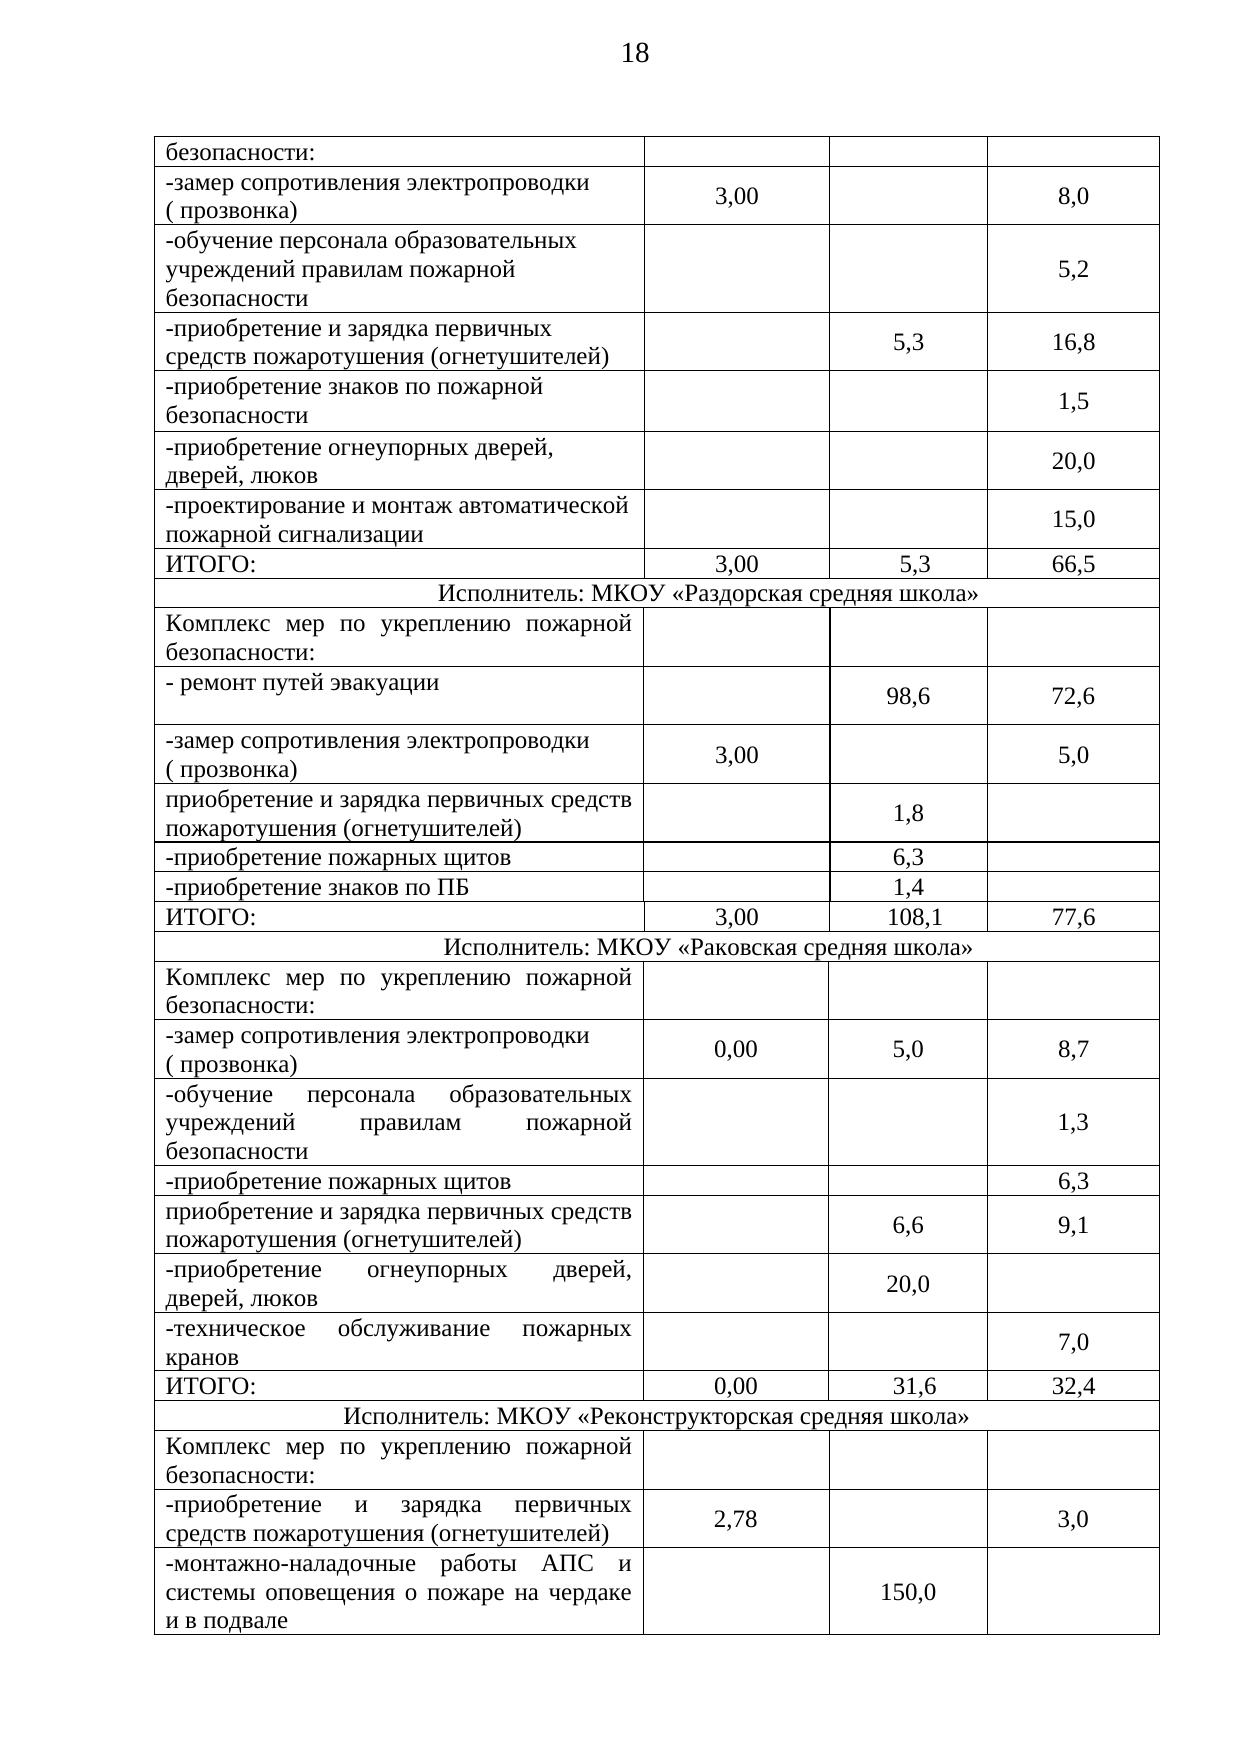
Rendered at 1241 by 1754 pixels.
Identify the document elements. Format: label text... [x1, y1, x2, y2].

table_cell 98,6 [831, 667, 987, 724]
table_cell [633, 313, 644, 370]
table_cell Исполнитель: МКОУ «Реконструкторская средняя школа» [155, 1401, 1159, 1430]
table_cell [830, 1490, 987, 1547]
table_cell 6,3 [831, 843, 987, 871]
table_cell [831, 608, 987, 666]
table_cell Комплекс мер по укреплению пожарной безопасности: [155, 1431, 643, 1488]
table_cell ИТОГО: [155, 549, 644, 577]
table_cell 7,0 [988, 1313, 1159, 1370]
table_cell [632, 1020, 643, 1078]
table_cell 16,8 [988, 313, 1159, 370]
table_cell Комплекс мер по укреплению пожарной безопасности: [155, 608, 643, 666]
table_cell 1,8 [831, 784, 987, 841]
table_cell 3,00 [645, 902, 829, 931]
table_cell 1,5 [988, 371, 1159, 431]
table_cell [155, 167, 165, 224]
table_cell 0,00 [644, 1371, 828, 1400]
table_cell [829, 1166, 987, 1195]
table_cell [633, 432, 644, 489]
table_cell [644, 1548, 829, 1634]
table_cell [831, 725, 987, 783]
table_cell -приобретение пожарных щитов [155, 1166, 643, 1195]
table_cell [830, 490, 987, 548]
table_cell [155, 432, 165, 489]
table_cell 3,00 [644, 725, 829, 783]
table_cell 32,4 [988, 1371, 1159, 1400]
table_cell -приобретение огнеупорных дверей, дверей, люков [155, 1254, 643, 1312]
table_cell [988, 843, 1159, 871]
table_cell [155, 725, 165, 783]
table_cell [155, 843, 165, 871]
table_cell [644, 1196, 828, 1253]
table_cell 15,0 [988, 490, 1159, 548]
table_cell [829, 962, 987, 1019]
table_cell [988, 608, 1159, 666]
table_cell [988, 872, 1159, 901]
table_cell -обучение персонала образовательных учреждений правилам пожарной безопасности [155, 1079, 643, 1165]
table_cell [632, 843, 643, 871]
table_cell [644, 962, 828, 1019]
table_cell -приобретение знаков по пожарной безопасности [155, 371, 644, 431]
table_cell [830, 225, 987, 312]
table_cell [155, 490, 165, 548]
table_cell [644, 1254, 828, 1312]
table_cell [155, 137, 644, 166]
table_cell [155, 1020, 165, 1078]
table_cell [988, 1254, 1159, 1312]
table_cell [645, 137, 829, 166]
table_cell -приобретение и зарядка первичных средств пожаротушения (огнетушителей) [155, 1490, 643, 1547]
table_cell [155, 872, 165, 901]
table_cell приобретение и зарядка первичных средств пожаротушения (огнетушителей) [155, 784, 643, 841]
table_cell -техническое обслуживание пожарных кранов [155, 1313, 643, 1370]
table_cell 20,0 [988, 432, 1159, 489]
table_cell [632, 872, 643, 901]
table_cell 3,00 [645, 167, 829, 224]
table_cell [830, 137, 987, 166]
table_cell [830, 167, 987, 224]
table_cell [830, 432, 987, 489]
table_cell [988, 1548, 1159, 1634]
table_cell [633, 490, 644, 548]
table_cell [644, 667, 829, 724]
table_cell 108,1 [830, 902, 987, 931]
table_cell [988, 1431, 1159, 1488]
table_cell [830, 1431, 987, 1488]
table_cell приобретение и зарядка первичных средств пожаротушения (огнетушителей) [155, 1196, 643, 1253]
table_cell 3,00 [645, 549, 829, 577]
table_cell [988, 962, 1159, 1019]
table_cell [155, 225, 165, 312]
table_cell [644, 1431, 829, 1488]
table_cell -монтажно-наладочные работы АПС и системы оповещения о пожаре на чердаке и в подвале [155, 1548, 643, 1634]
table_cell [644, 608, 829, 666]
table_cell 6,3 [988, 1166, 1159, 1195]
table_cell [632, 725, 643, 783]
table_cell 3,0 [988, 1490, 1159, 1547]
table_cell [644, 784, 829, 841]
table_cell 2,78 [644, 1490, 829, 1547]
table_cell [644, 843, 829, 871]
table_cell 5,3 [830, 549, 987, 577]
table_cell - ремонт путей эвакуации [155, 667, 643, 724]
table_cell Исполнитель: МКОУ «Раздорская средняя школа» [155, 579, 1159, 607]
table_cell 0,00 [644, 1020, 828, 1078]
table_cell [645, 371, 829, 431]
table_cell [645, 490, 829, 548]
table_cell [829, 1313, 987, 1370]
table_cell 5,0 [988, 725, 1159, 783]
table_cell 66,5 [988, 549, 1159, 577]
table_cell ИТОГО: [155, 1371, 643, 1400]
table_cell [829, 1079, 987, 1165]
table_cell [645, 225, 829, 312]
table_cell Комплекс мер по укреплению пожарной безопасности: [155, 962, 643, 1019]
table_cell 150,0 [830, 1548, 987, 1634]
table_cell [644, 872, 829, 901]
table_cell 8,7 [988, 1020, 1159, 1078]
table_cell 77,6 [988, 902, 1159, 931]
table_cell Исполнитель: МКОУ «Раковская средняя школа» [155, 932, 1159, 961]
table_cell 1,3 [988, 1079, 1159, 1165]
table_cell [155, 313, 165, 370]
table_cell 6,6 [829, 1196, 987, 1253]
table_cell 72,6 [988, 667, 1159, 724]
table_cell [830, 371, 987, 431]
table_cell [644, 1313, 828, 1370]
table_cell 20,0 [829, 1254, 987, 1312]
table_cell [988, 137, 1159, 166]
table_cell [988, 784, 1159, 841]
table_cell [644, 1079, 828, 1165]
table_cell [645, 313, 829, 370]
table_cell 5,0 [829, 1020, 987, 1078]
table_cell [644, 1166, 828, 1195]
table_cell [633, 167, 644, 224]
table_cell 8,0 [988, 167, 1159, 224]
table_cell 1,4 [831, 872, 987, 901]
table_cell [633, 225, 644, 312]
table_cell 5,2 [988, 225, 1159, 312]
table_cell ИТОГО: [155, 902, 644, 931]
table_cell 9,1 [988, 1196, 1159, 1253]
table_cell 31,6 [829, 1371, 987, 1400]
table_cell [645, 432, 829, 489]
table_cell 5,3 [830, 313, 987, 370]
